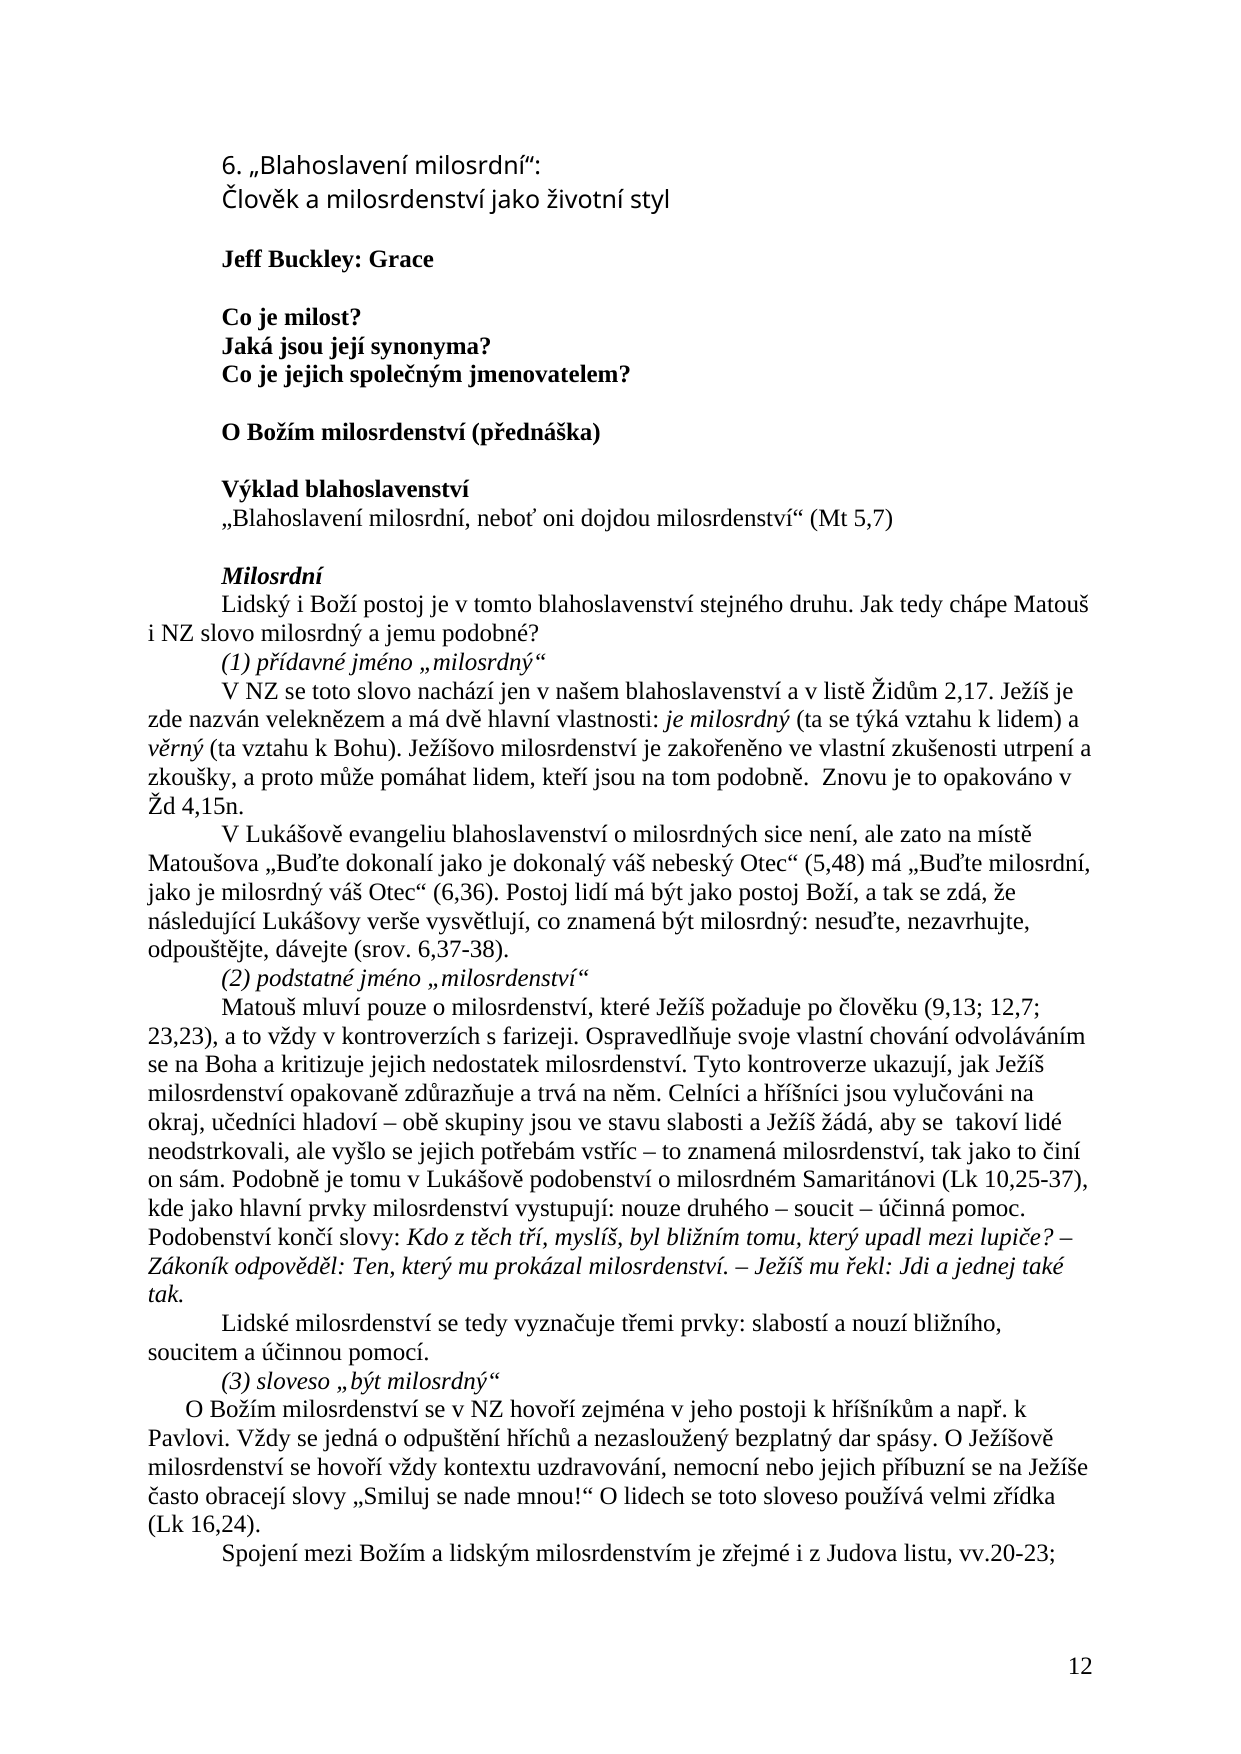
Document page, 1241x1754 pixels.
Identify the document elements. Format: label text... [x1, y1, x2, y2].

text Co je jejich společným jmenovatelem? [148, 359, 1093, 388]
text O Božím milosrdenství (přednáška) [148, 417, 1093, 446]
text V NZ se toto slovo nachází jen v našem blahoslavenství a v listě Židům 2,17. Ježíš je zde nazván veleknězem a má dvě hlavní vlastnosti: je milosrdný (ta se týká vztahu k lidem) a věrný (ta vztahu k Bohu). Ježíšovo milosrdenství je zakořeněno ve vlastní zkušenosti utrpení a zkoušky, a proto může pomáhat lidem, kteří jsou na tom podobně. Znovu je to opakováno v Žd 4,15n. [148, 676, 1093, 819]
text O Božím milosrdenství se v NZ hovoří zejména v jeho postoji k hříšníkům a např. k Pavlovi. Vždy se jedná o odpuštění hříchů a nezasloužený bezplatný dar spásy. O Ježíšově milosrdenství se hovoří vždy kontextu uzdravování, nemocní nebo jejich příbuzní se na Ježíše často obracejí slovy „Smiluj se nade mnou!“ O lidech se toto sloveso používá velmi zřídka (Lk 16,24). [148, 1394, 1093, 1538]
text „Blahoslavení milosrdní, neboť oni dojdou milosrdenství“ (Mt 5,7) [221, 503, 1093, 532]
text Co je milost? [148, 302, 1093, 331]
text 6. „Blahoslavení milosrdní“: [148, 148, 1093, 182]
text Člověk a milosrdenství jako životní styl [148, 182, 1093, 216]
text Matouš mluví pouze o milosrdenství, které Ježíš požaduje po člověku (9,13; 12,7; 23,23), a to vždy v kontroverzích s farizeji. Ospravedlňuje svoje vlastní chování odvoláváním se na Boha a kritizuje jejich nedostatek milosrdenství. Tyto kontroverze ukazují, jak Ježíš milosrdenství opakovaně zdůrazňuje a trvá na něm. Celníci a hříšníci jsou vylučováni na okraj, učedníci hladoví – obě skupiny jsou ve stavu slabosti a Ježíš žádá, aby se takoví lidé neodstrkovali, ale vyšlo se jejich potřebám vstříc – to znamená milosrdenství, tak jako to činí on sám. Podobně je tomu v Lukášově podobenství o milosrdném Samaritánovi (Lk 10,25-37), kde jako hlavní prvky milosrdenství vystupují: nouze druhého – soucit – účinná pomoc. Podobenství končí slovy: Kdo z těch tří, myslíš, byl bližním tomu, který upadl mezi lupiče? – Zákoník odpověděl: Ten, který mu prokázal milosrdenství. – Ježíš mu řekl: Jdi a jednej také tak. [148, 992, 1093, 1308]
text Jaká jsou její synonyma? [148, 331, 1093, 359]
text (3) sloveso „být milosrdný“ [148, 1366, 1093, 1394]
text (1) přídavné jméno „milosrdný“ [148, 647, 1093, 676]
text Výklad blahoslavenství [221, 474, 1093, 503]
text V Lukášově evangeliu blahoslavenství o milosrdných sice není, ale zato na místě Matoušova „Buďte dokonalí jako je dokonalý váš nebeský Otec“ (5,48) má „Buďte milosrdní, jako je milosrdný váš Otec“ (6,36). Postoj lidí má být jako postoj Boží, a tak se zdá, že následující Lukášovy verše vysvětlují, co znamená být milosrdný: nesuďte, nezavrhujte, odpouštějte, dávejte (srov. 6,37-38). [148, 819, 1093, 963]
text (2) podstatné jméno „milosrdenství“ [148, 963, 1093, 992]
text Lidské milosrdenství se tedy vyznačuje třemi prvky: slabostí a nouzí bližního, soucitem a účinnou pomocí. [148, 1308, 1093, 1366]
text Lidský i Boží postoj je v tomto blahoslavenství stejného druhu. Jak tedy chápe Matouš i NZ slovo milosrdný a jemu podobné? [148, 589, 1093, 647]
text Spojení mezi Božím a lidským milosrdenstvím je zřejmé i z Judova listu, vv.20-23; [148, 1538, 1093, 1567]
text Jeff Buckley: Grace [148, 244, 1093, 273]
text Milosrdní [221, 561, 1093, 589]
